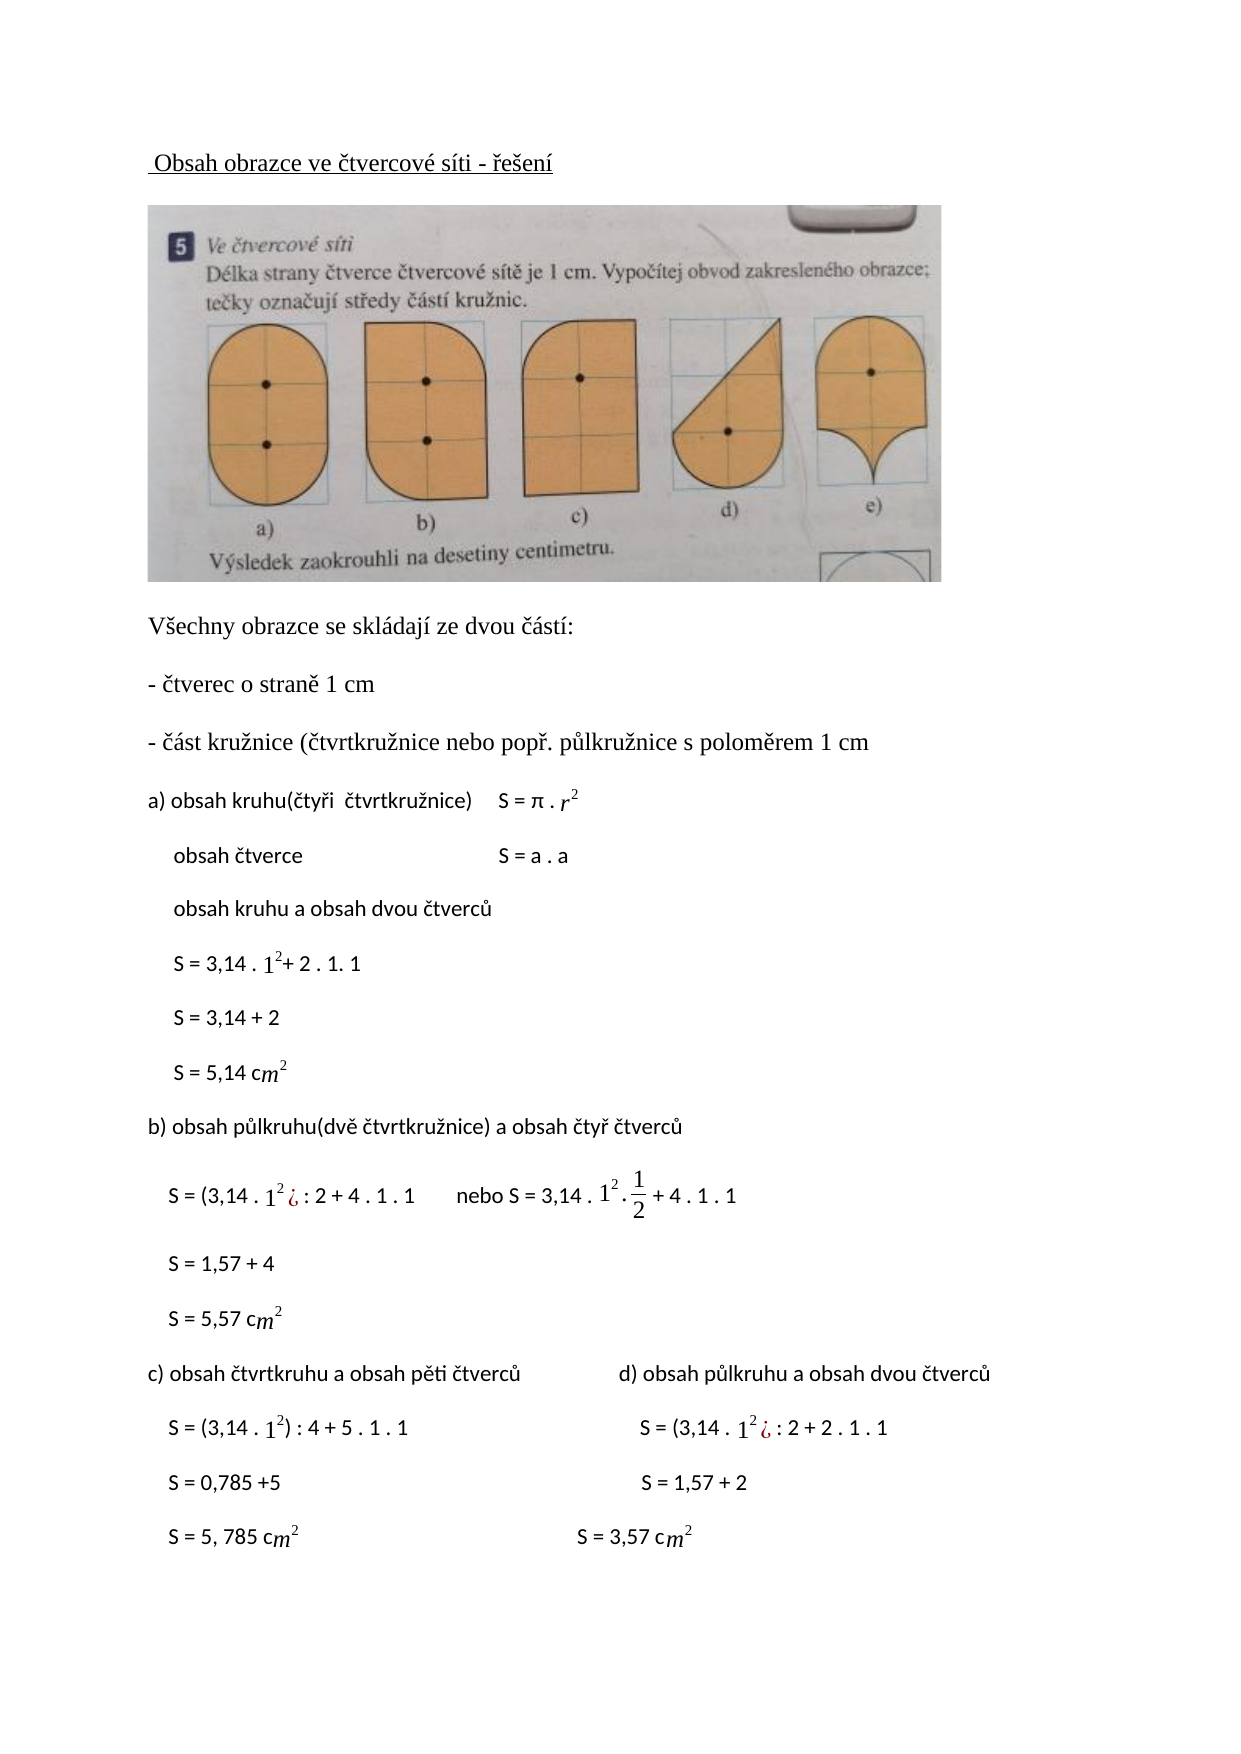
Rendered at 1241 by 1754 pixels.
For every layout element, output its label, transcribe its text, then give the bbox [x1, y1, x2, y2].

text S = 5,14 c [148, 1056, 1093, 1087]
text a) obsah kruhu(čtyři čtvrtkružnice) S = π . [148, 785, 1093, 816]
text S = 0,785 +5 S = 1,57 + 2 [148, 1468, 1093, 1496]
text S = (3,14 . : 2 + 4 . 1 . 1 nebo S = 3,14 . + 4 . 1 . 1 [148, 1166, 1093, 1224]
text c) obsah čtvrtkruhu a obsah pěti čtverců d) obsah půlkruhu a obsah dvou čtverců [148, 1359, 1093, 1387]
text Všechny obrazce se skládají ze dvou částí: [148, 611, 1093, 640]
text S = 5, 785 c S = 3,57 c [148, 1521, 1093, 1552]
text S = 3,14 . + 2 . 1. 1 [148, 947, 1093, 978]
text obsah kruhu a obsah dvou čtverců [148, 894, 1093, 922]
text S = 5,57 c [148, 1302, 1093, 1334]
text S = 3,14 + 2 [148, 1003, 1093, 1031]
text S = 1,57 + 4 [148, 1249, 1093, 1277]
text b) obsah půlkruhu(dvě čtvrtkružnice) a obsah čtyř čtverců [148, 1112, 1093, 1141]
text - čtverec o straně 1 cm [148, 669, 1093, 698]
text S = (3,14 . ) : 4 + 5 . 1 . 1 S = (3,14 . : 2 + 2 . 1 . 1 [148, 1412, 1093, 1443]
text Obsah obrazce ve čtvercové síti - řešení [148, 148, 1093, 176]
picture [147, 205, 942, 582]
text obsah čtverce S = a . a [148, 841, 1093, 869]
text - část kružnice (čtvrtkružnice nebo popř. půlkružnice s poloměrem 1 cm [148, 727, 1093, 756]
